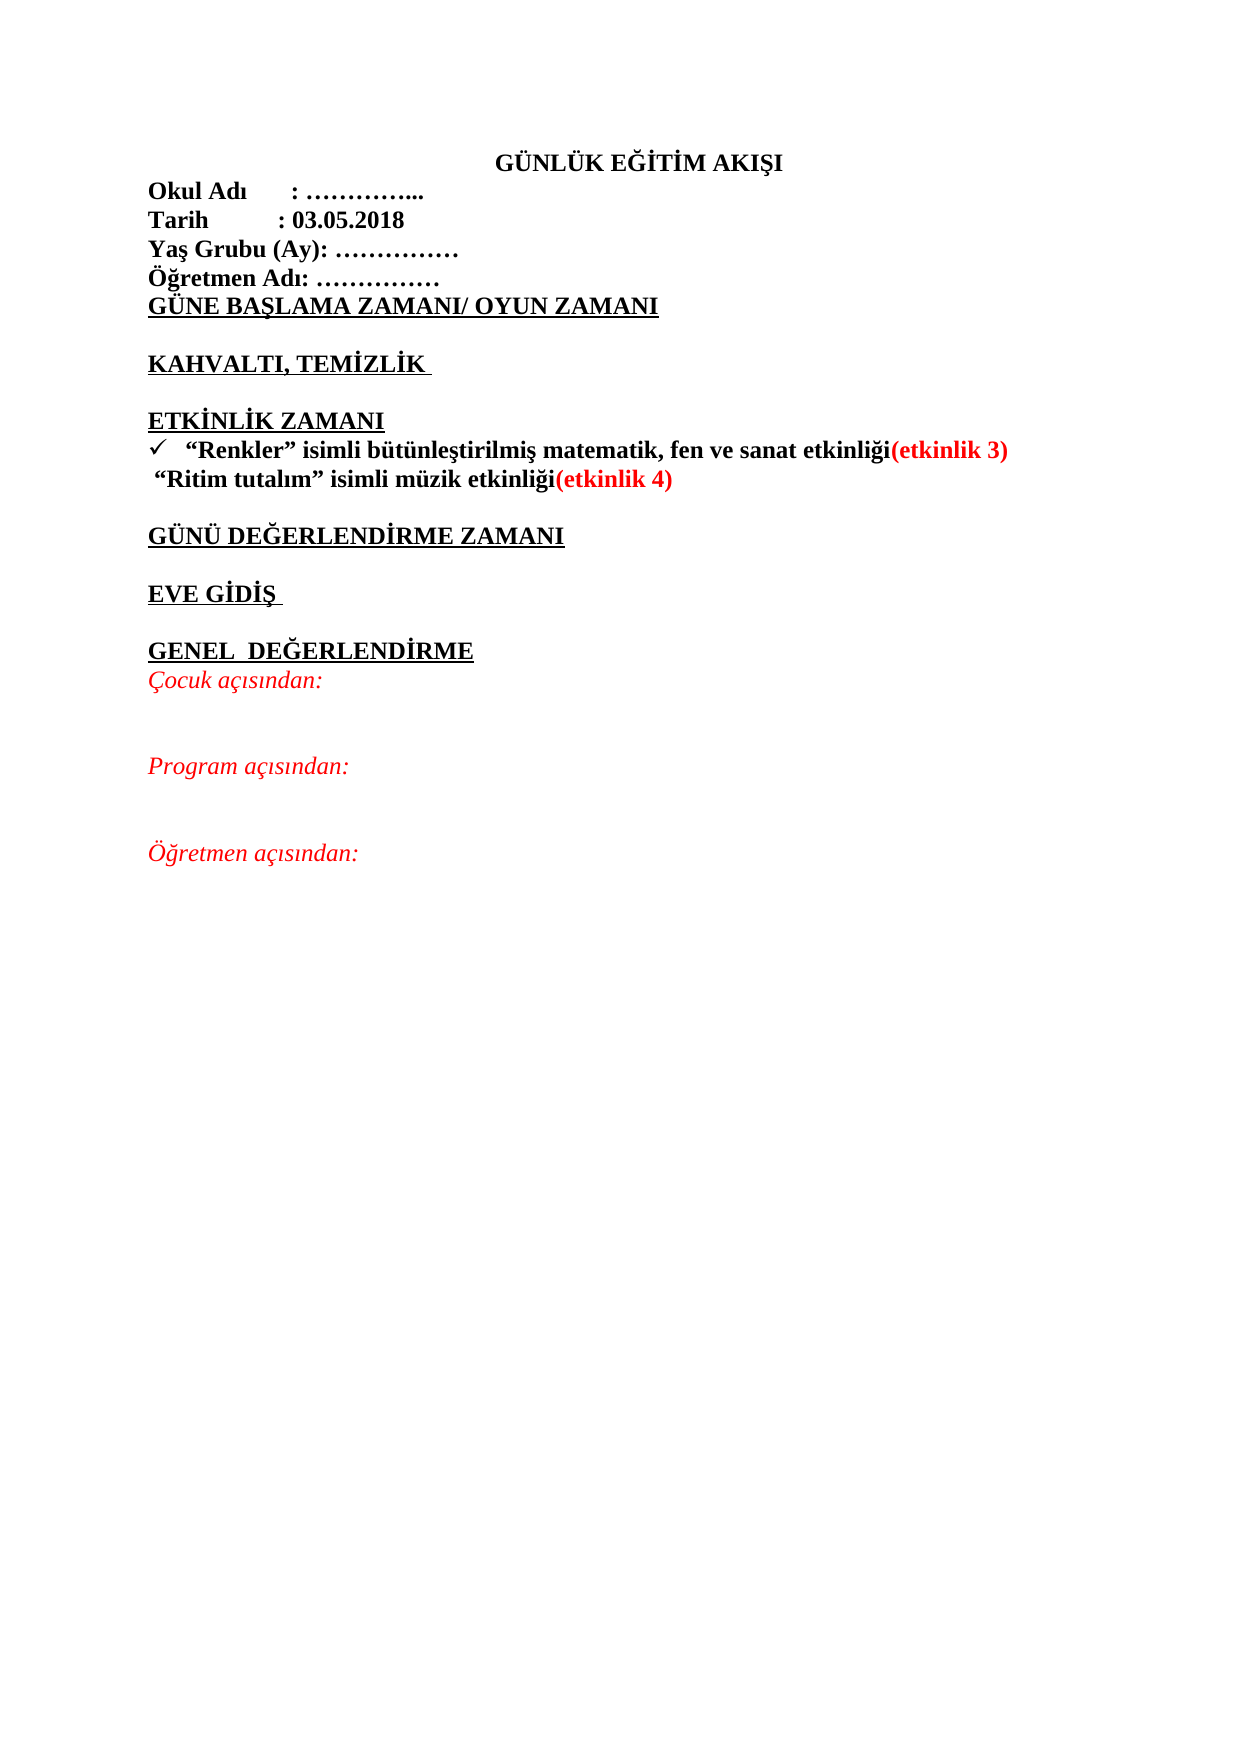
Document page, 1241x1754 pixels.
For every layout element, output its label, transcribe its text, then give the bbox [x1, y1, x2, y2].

text EVE GİDİŞ [148, 579, 1093, 608]
text Okul Adı : …………... [148, 176, 1093, 205]
text Program açısından: [148, 751, 1093, 780]
text ETKİNLİK ZAMANI [148, 406, 1093, 435]
text Yaş Grubu (Ay): …………… [148, 234, 1093, 263]
text Çocuk açısından: [148, 665, 1093, 694]
text GÜNLÜK EĞİTİM AKIŞI [185, 148, 1093, 176]
text GÜNÜ DEĞERLENDİRME ZAMANI [148, 521, 1093, 550]
text GÜNE BAŞLAMA ZAMANI/ OYUN ZAMANI [148, 291, 1093, 320]
text KAHVALTI, TEMİZLİK [148, 349, 1093, 378]
text “Ritim tutalım” isimli müzik etkinliği(etkinlik 4) [148, 464, 1093, 493]
list “Renkler” isimli bütünleştirilmiş matematik, fen ve sanat etkinliği(etkinlik 3) [148, 435, 1093, 464]
text GENEL DEĞERLENDİRME [148, 636, 1093, 665]
text Öğretmen açısından: [148, 838, 1093, 866]
text Tarih : 03.05.2018 [148, 205, 1093, 234]
text Öğretmen Adı: …………… [148, 263, 1093, 291]
